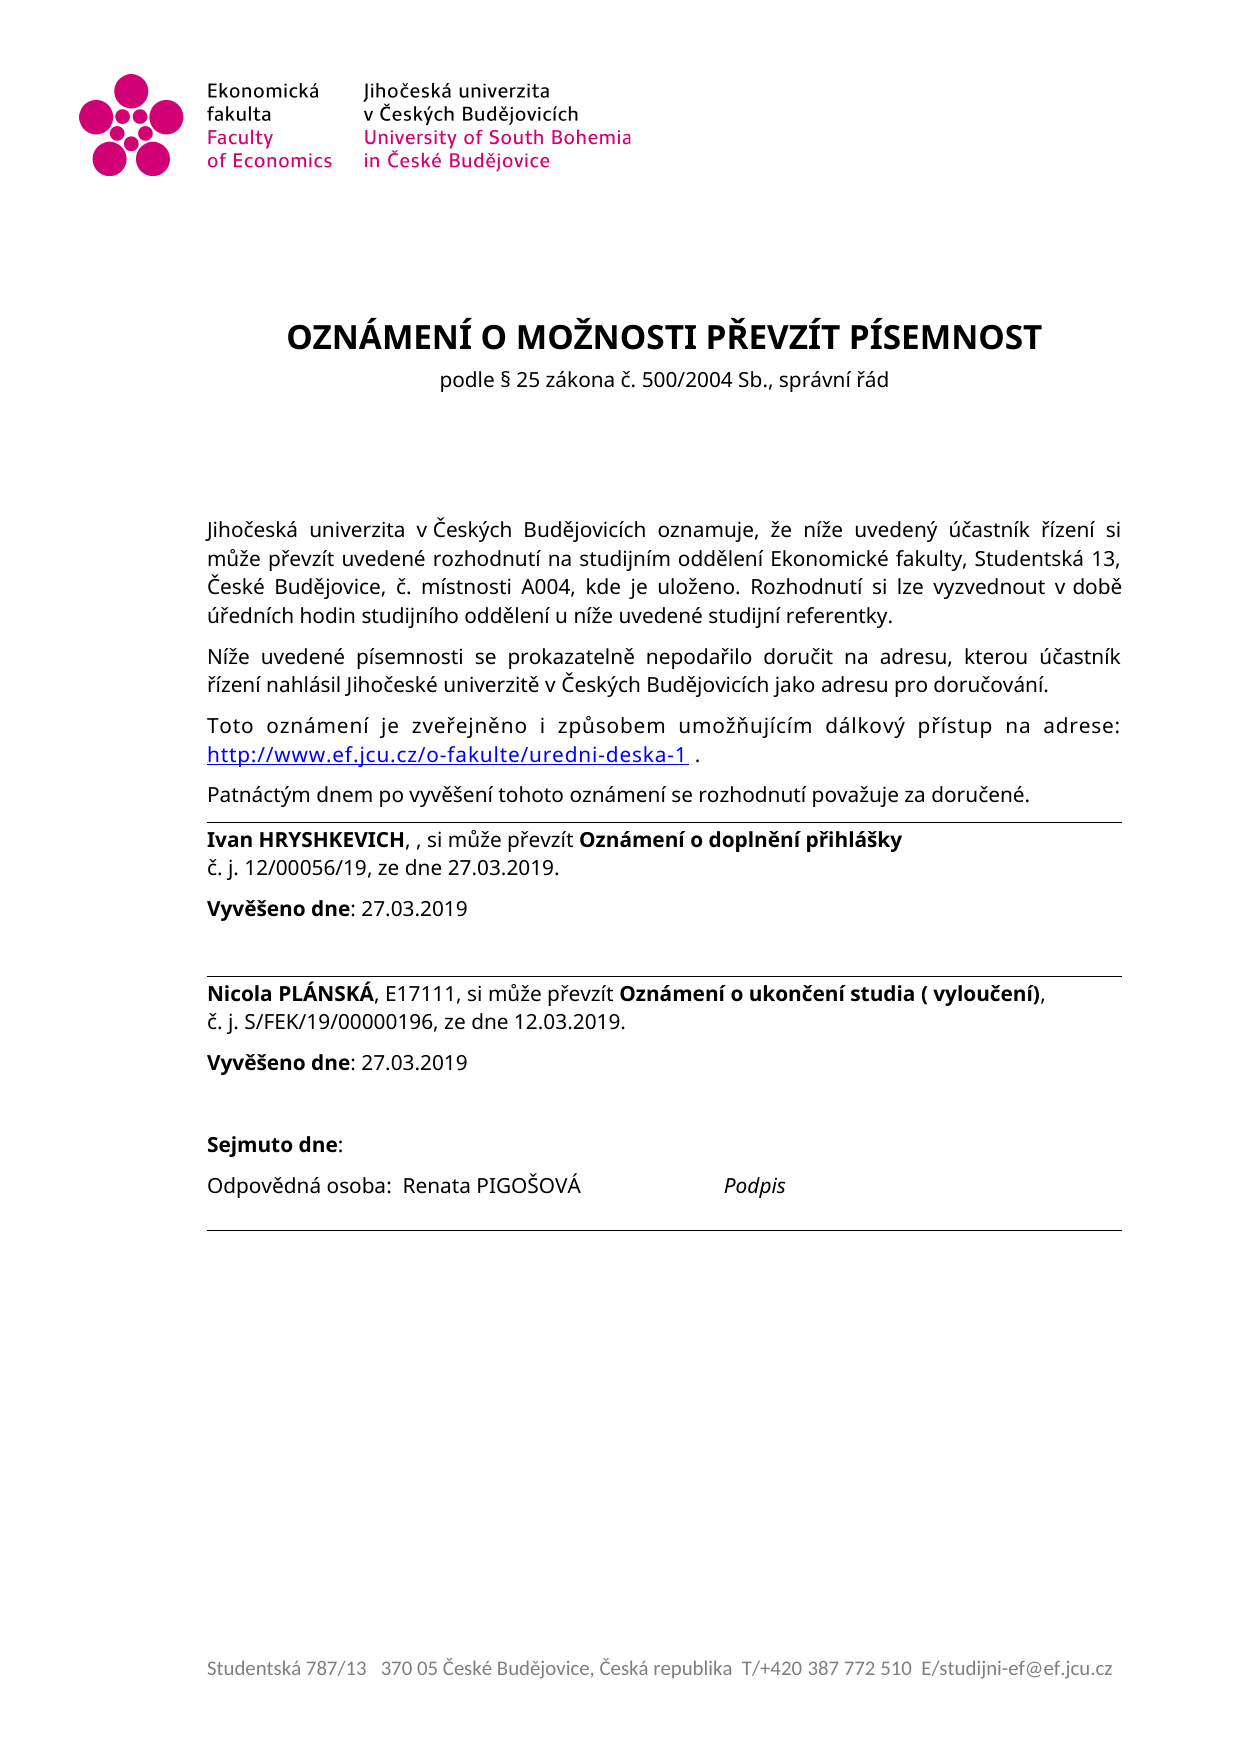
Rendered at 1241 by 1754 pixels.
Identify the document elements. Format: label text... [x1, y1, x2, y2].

text Patnáctým dnem po vyvěšení tohoto oznámení se rozhodnutí považuje za doručené. [207, 781, 1122, 809]
text Vyvěšeno dne: 27.03.2019 [207, 894, 1122, 922]
text Nicola PLÁNSKÁ, E17111, si může převzít Oznámení o ukončení studia ( vyloučení), č. j. S/FEK/19/00000196, ze dne 12.03.2019. [207, 977, 1122, 1036]
text Ivan HRYSHKEVICH, , si může převzít Oznámení o doplnění přihlášky č. j. 12/00056/19, ze dne 27.03.2019. [207, 823, 1122, 882]
text Vyvěšeno dne: 27.03.2019 [207, 1048, 1122, 1077]
text Odpovědná osoba: Renata PIGOŠOVÁ Podpis [207, 1171, 1122, 1200]
text podle § 25 zákona č. 500/2004 Sb., správní řád [207, 366, 1122, 394]
picture [79, 74, 631, 176]
text Jihočeská univerzita v Českých Budějovicích oznamuje, že níže uvedený účastník řízení si může převzít uvedené rozhodnutí na studijním oddělení Ekonomické fakulty, Studentská 13, České Budějovice, č. místnosti A004, kde je uloženo. Rozhodnutí si lze vyzvednout v době úředních hodin studijního oddělení u níže uvedené studijní referentky. [207, 516, 1122, 629]
text Níže uvedené písemnosti se prokazatelně nepodařilo doručit na adresu, kterou účastník řízení nahlásil Jihočeské univerzitě v Českých Budějovicích jako adresu pro doručování. [207, 642, 1122, 699]
text OZNÁMENÍ O MOŽNOSTI PŘEVZÍT PÍSEMNOST [207, 314, 1122, 359]
text Sejmuto dne: [207, 1130, 1122, 1159]
text Toto oznámení je zveřejněno i způsobem umožňujícím dálkový přístup na adrese: http://www.ef.jcu.cz/o-fakulte/uredni-deska-1 . [207, 711, 1122, 768]
